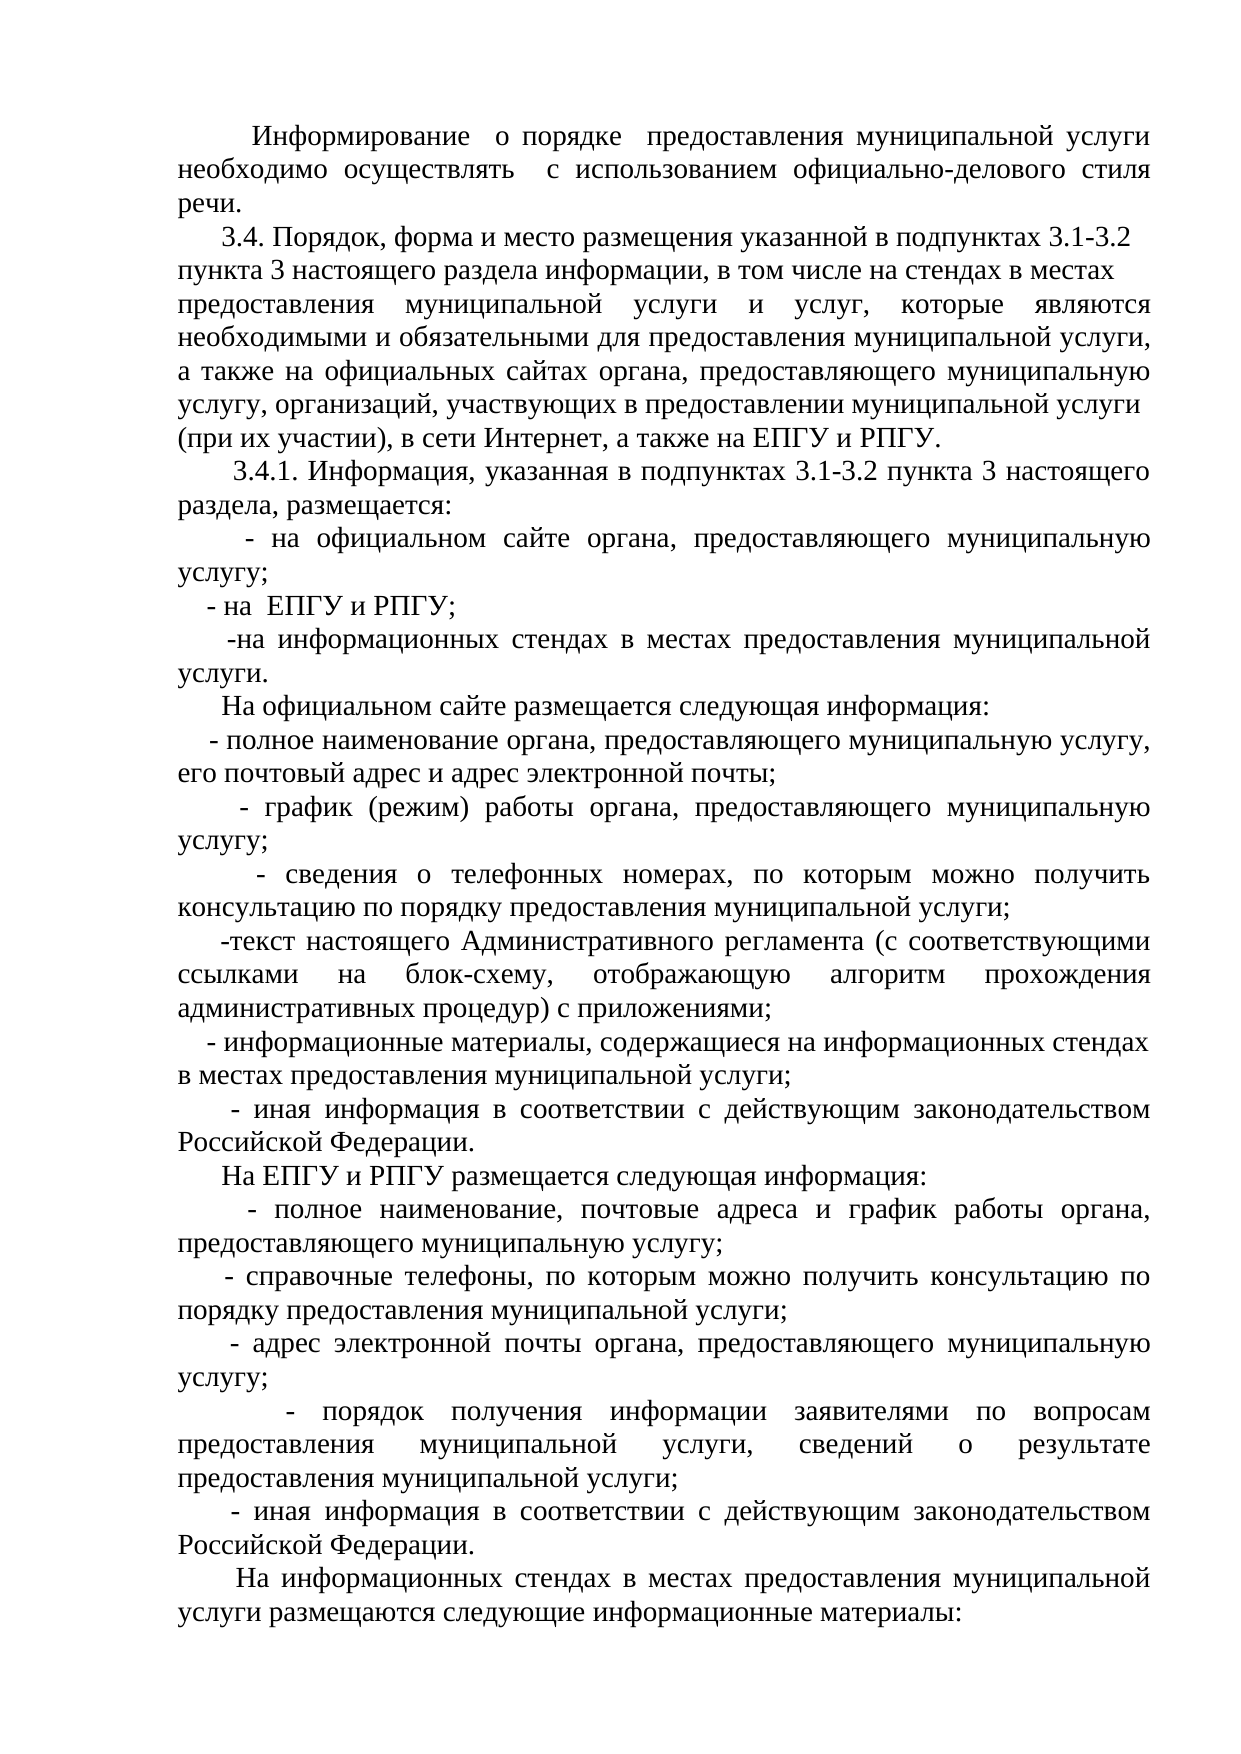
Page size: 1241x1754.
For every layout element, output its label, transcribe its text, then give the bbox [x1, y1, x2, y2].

text На ЕПГУ и РПГУ размещается следующая информация: [177, 1158, 1152, 1191]
text (при их участии), в сети Интернет, а также на ЕПГУ и РПГУ. [177, 420, 1152, 453]
text - сведения о телефонных номерах, по которым можно получить консультацию по порядку предоставления муниципальной услуги; [177, 856, 1152, 923]
text - полное наименование органа, предоставляющего муниципальную услугу, его почтовый адрес и адрес электронной почты; [177, 722, 1152, 789]
text 3.4. Порядок, форма и место размещения указанной в подпунктах 3.1-3.2 [177, 219, 1152, 252]
text - порядок получения информации заявителями по вопросам предоставления муниципальной услуги, сведений о результате предоставления муниципальной услуги; [177, 1393, 1152, 1493]
text - справочные телефоны, по которым можно получить консультацию по порядку предоставления муниципальной услуги; [177, 1258, 1152, 1326]
text 3.4.1. Информация, указанная в подпунктах 3.1-3.2 пункта 3 настоящего раздела, размещается: [177, 453, 1152, 521]
text - на официальном сайте органа, предоставляющего муниципальную услугу; [177, 521, 1152, 588]
text - график (режим) работы органа, предоставляющего муниципальную услугу; [177, 789, 1152, 856]
text - иная информация в соответствии с действующим законодательством Российской Федерации. [177, 1091, 1152, 1158]
text - полное наименование, почтовые адреса и график работы органа, предоставляющего муниципальную услугу; [177, 1191, 1152, 1258]
text -на информационных стендах в местах предоставления муниципальной услуги. [177, 621, 1152, 688]
text Информирование о порядке предоставления муниципальной услуги необходимо осуществлять с использованием официально-делового стиля речи. [177, 118, 1152, 219]
text -текст настоящего Административного регламента (с соответствующими ссылками на блок-схему, отображающую алгоритм прохождения административных процедур) с приложениями; [177, 923, 1152, 1024]
text - иная информация в соответствии с действующим законодательством Российской Федерации. [177, 1493, 1152, 1560]
text пункта 3 настоящего раздела информации, в том числе на стендах в местах [177, 252, 1152, 286]
text На информационных стендах в местах предоставления муниципальной услуги размещаются следующие информационные материалы: [177, 1560, 1152, 1627]
text предоставления муниципальной услуги и услуг, которые являются необходимыми и обязательными для предоставления муниципальной услуги, а также на официальных сайтах органа, предоставляющего муниципальную услугу, организаций, участвующих в предоставлении муниципальной услуги [177, 286, 1152, 420]
text - адрес электронной почты органа, предоставляющего муниципальную услугу; [177, 1326, 1152, 1393]
text - информационные материалы, содержащиеся на информационных стендах в местах предоставления муниципальной услуги; [177, 1024, 1152, 1091]
text На официальном сайте размещается следующая информация: [177, 688, 1152, 722]
text - на ЕПГУ и РПГУ; [177, 588, 1152, 621]
